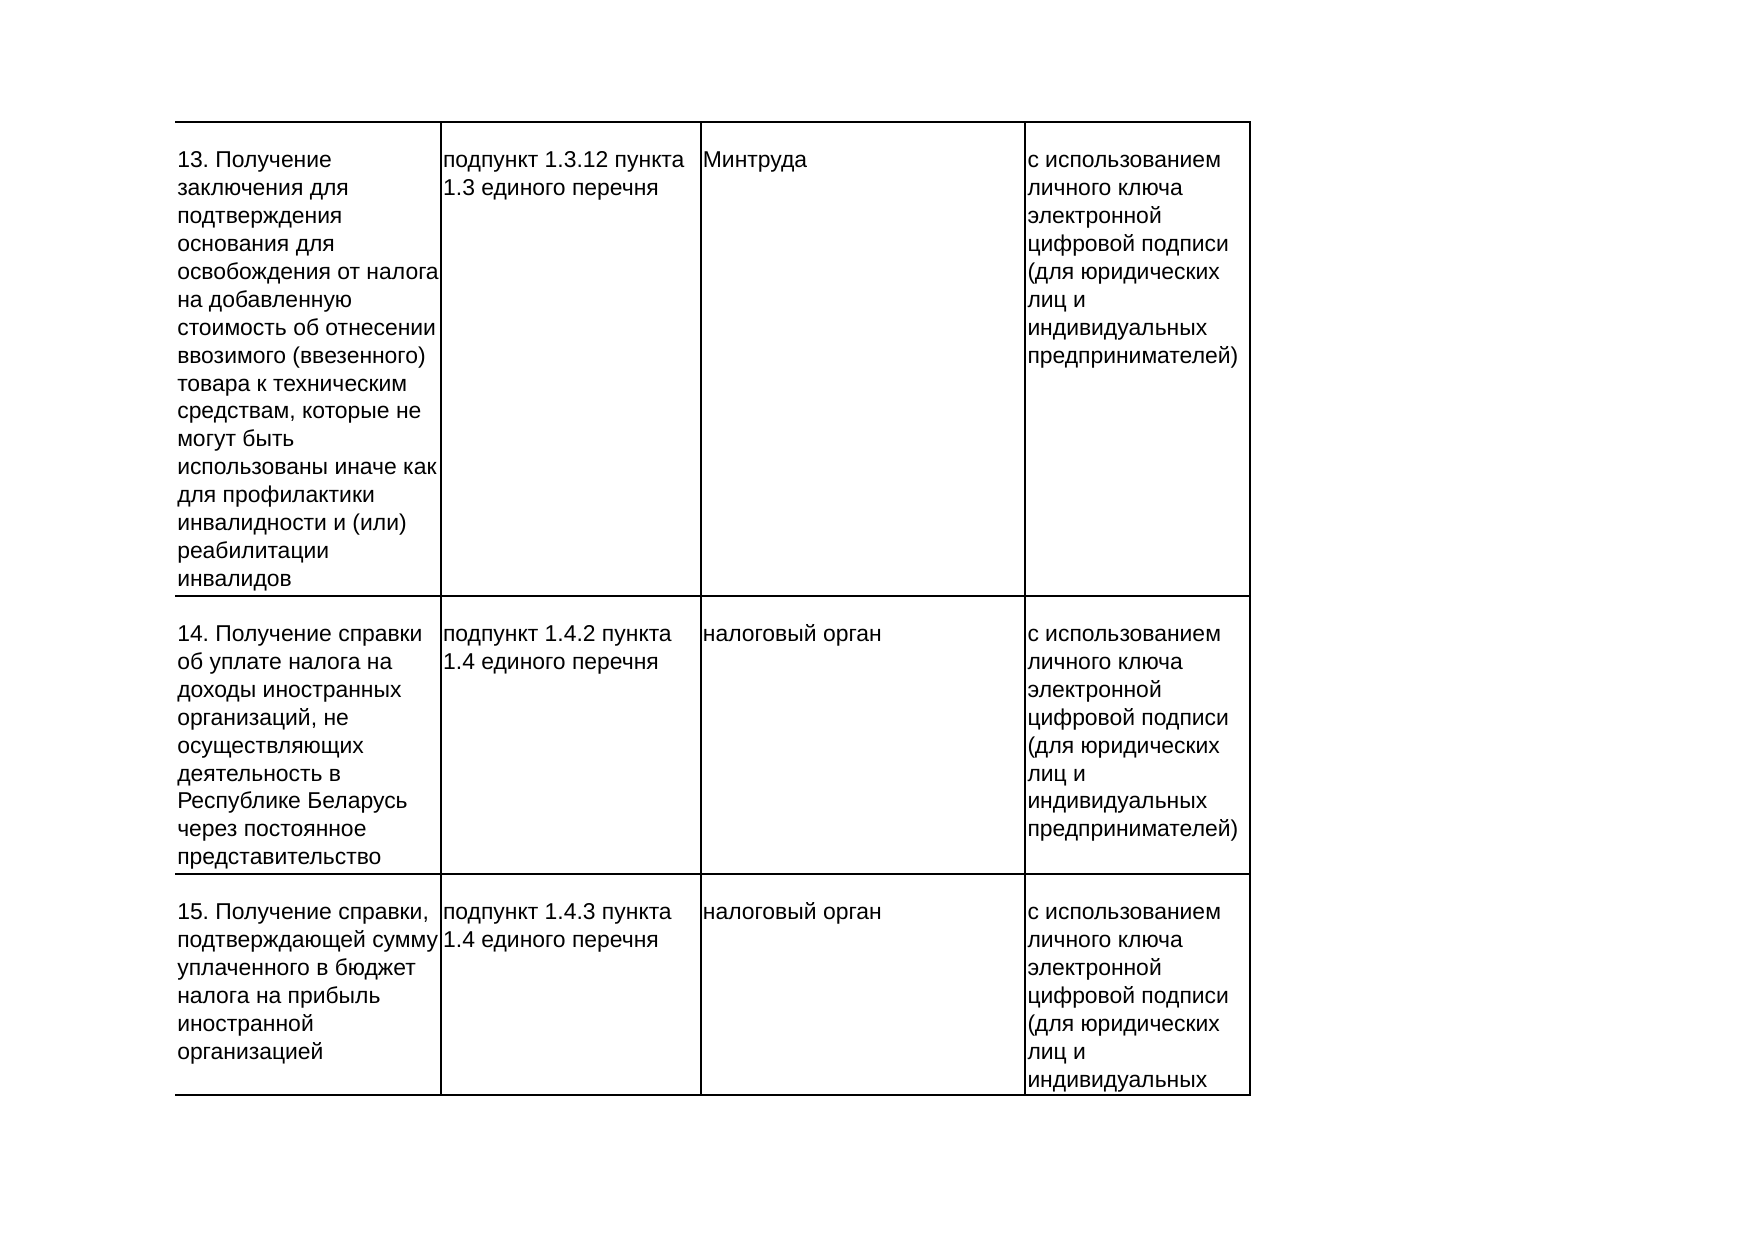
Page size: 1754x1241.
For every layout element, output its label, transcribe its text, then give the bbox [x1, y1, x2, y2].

table_cell Минтруда [702, 123, 1024, 595]
table_cell 13. Получение заключения для подтверждения основания для освобождения от налога на добавленную стоимость об отнесении ввозимого (ввезенного) товара к техническим средствам, которые не могут быть использованы иначе как для профилактики инвалидности и (или) реабилитации инвалидов [175, 123, 440, 595]
table_cell 14. Получение справки об уплате налога на доходы иностранных организаций, не осуществляющих деятельность в Республике Беларусь через постоянное представительство [175, 597, 440, 873]
table_cell подпункт 1.4.2 пункта 1.4 единого перечня [442, 597, 700, 873]
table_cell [1026, 123, 1249, 595]
table_cell подпункт 1.3.12 пункта 1.3 единого перечня [442, 123, 700, 595]
table_cell налоговый орган [702, 875, 1024, 1094]
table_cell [1026, 875, 1249, 1094]
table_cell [175, 875, 440, 1094]
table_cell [442, 875, 700, 1094]
table_cell налоговый орган [702, 597, 1024, 873]
table_cell с использованием личного ключа электронной цифровой подписи (для юридических лиц и индивидуальных предпринимателей) [1026, 597, 1249, 873]
